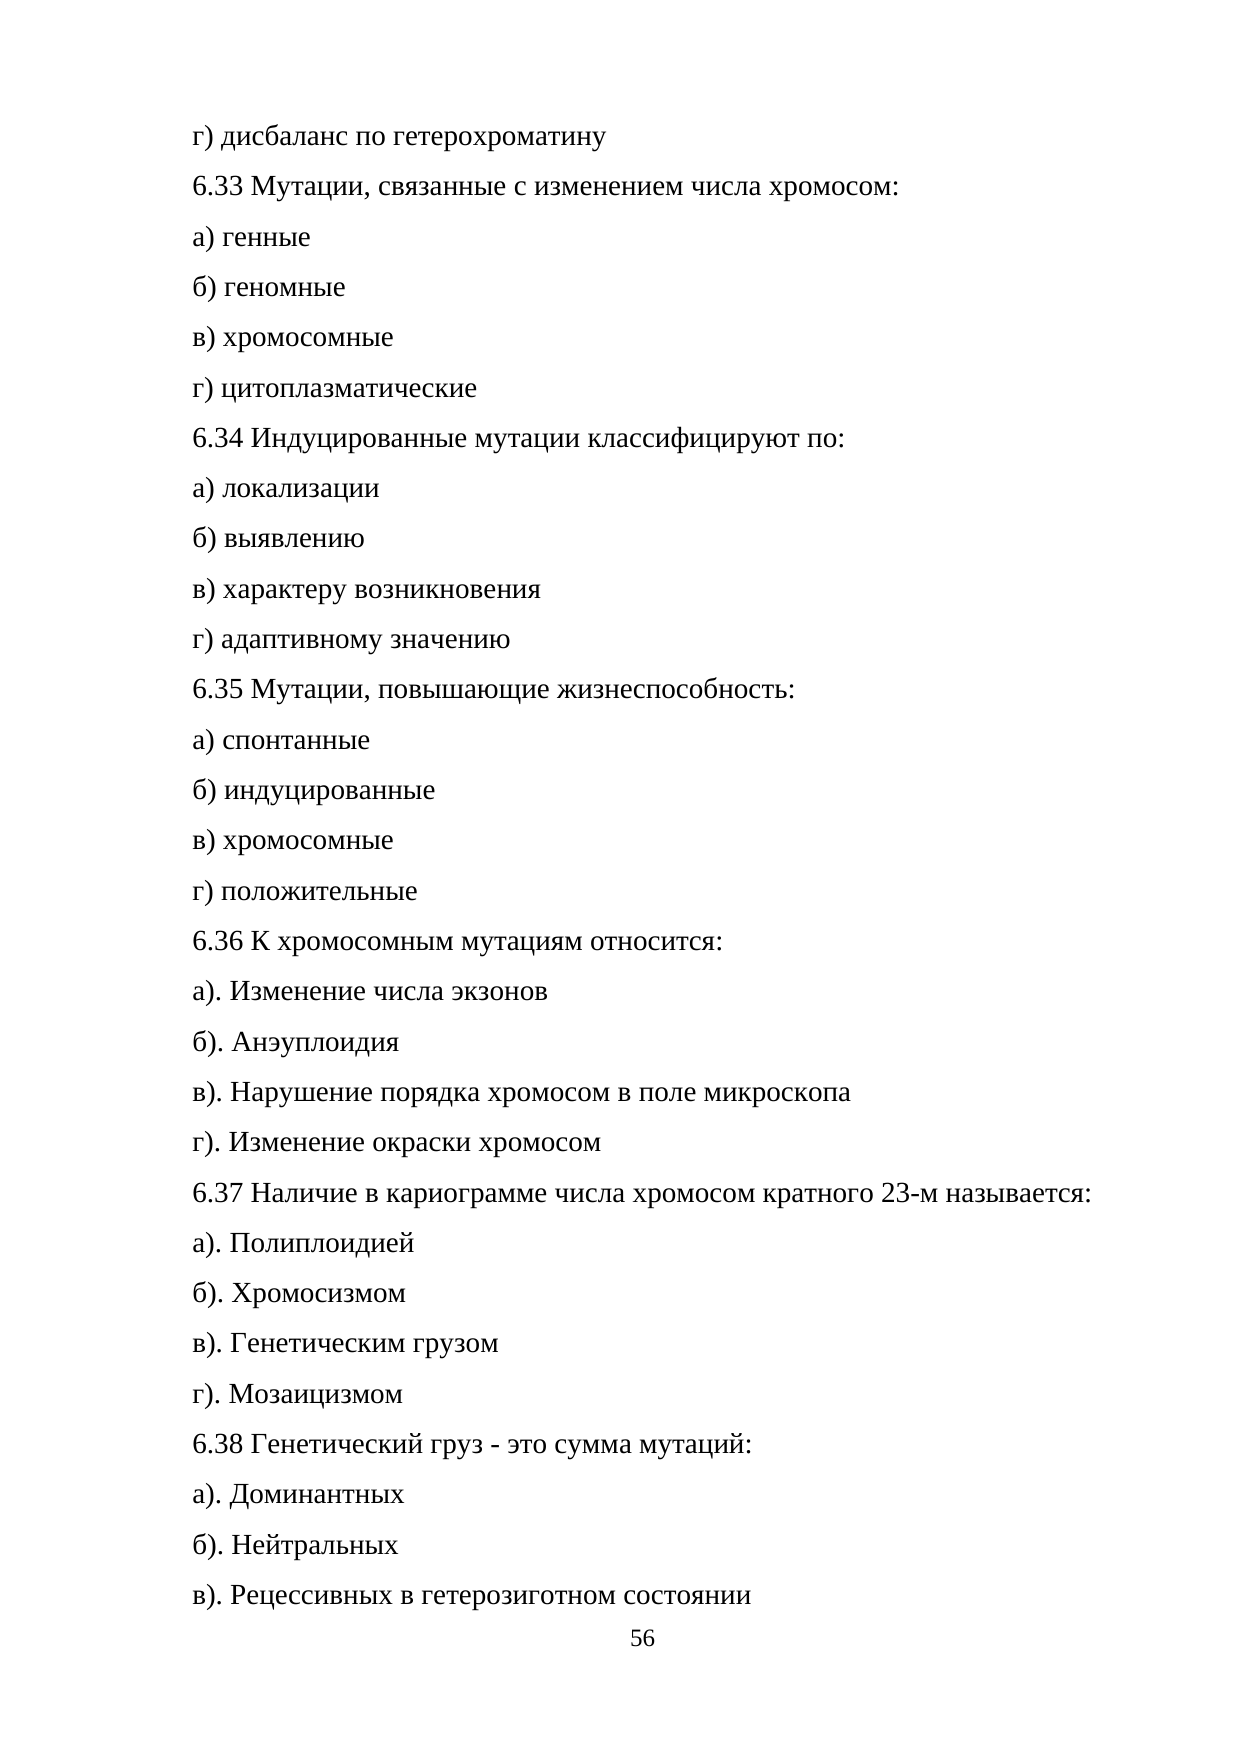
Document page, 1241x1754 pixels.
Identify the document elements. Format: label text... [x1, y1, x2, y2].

text б). Хромосизмом [118, 1275, 1167, 1309]
text 6.35 Мутации, повышающие жизнеспособность: [118, 672, 1167, 705]
text в). Нарушение порядка хромосом в поле микроскопа [118, 1074, 1167, 1108]
text б) индуцированные [118, 772, 1167, 806]
text г) цитоплазматические [118, 370, 1167, 403]
text 6.37 Наличие в кариограмме числа хромосом кратного 23-м называется: [118, 1175, 1167, 1208]
text а) генные [118, 219, 1167, 252]
text б). Нейтральных [118, 1527, 1167, 1560]
text 6.34 Индуцированные мутации классифицируют по: [118, 420, 1167, 453]
text г). Мозаицизмом [118, 1376, 1167, 1409]
text 6.33 Мутации, связанные с изменением числа хромосом: [118, 168, 1167, 202]
text а) спонтанные [118, 722, 1167, 755]
text в) хромосомные [118, 822, 1167, 856]
text в). Генетическим грузом [118, 1326, 1167, 1359]
text г) адаптивному значению [118, 621, 1167, 655]
text а). Изменение числа экзонов [118, 973, 1167, 1007]
text б). Анэуплоидия [118, 1024, 1167, 1057]
text а). Доминантных [118, 1477, 1167, 1510]
text г) положительные [118, 873, 1167, 906]
text а) локализации [118, 470, 1167, 504]
text г) дисбаланс по гетерохроматину [118, 118, 1167, 152]
text в). Рецессивных в гетерозиготном состоянии [118, 1577, 1167, 1611]
text в) хромосомные [118, 319, 1167, 353]
text а). Полиплоидией [118, 1225, 1167, 1258]
text б) выявлению [118, 521, 1167, 554]
text в) характеру возникновения [118, 571, 1167, 604]
text 6.36 К хромосомным мутациям относится: [118, 923, 1167, 957]
text б) геномные [118, 269, 1167, 303]
text г). Изменение окраски хромосом [118, 1124, 1167, 1158]
text 6.38 Генетический груз - это сумма мутаций: [118, 1426, 1167, 1460]
